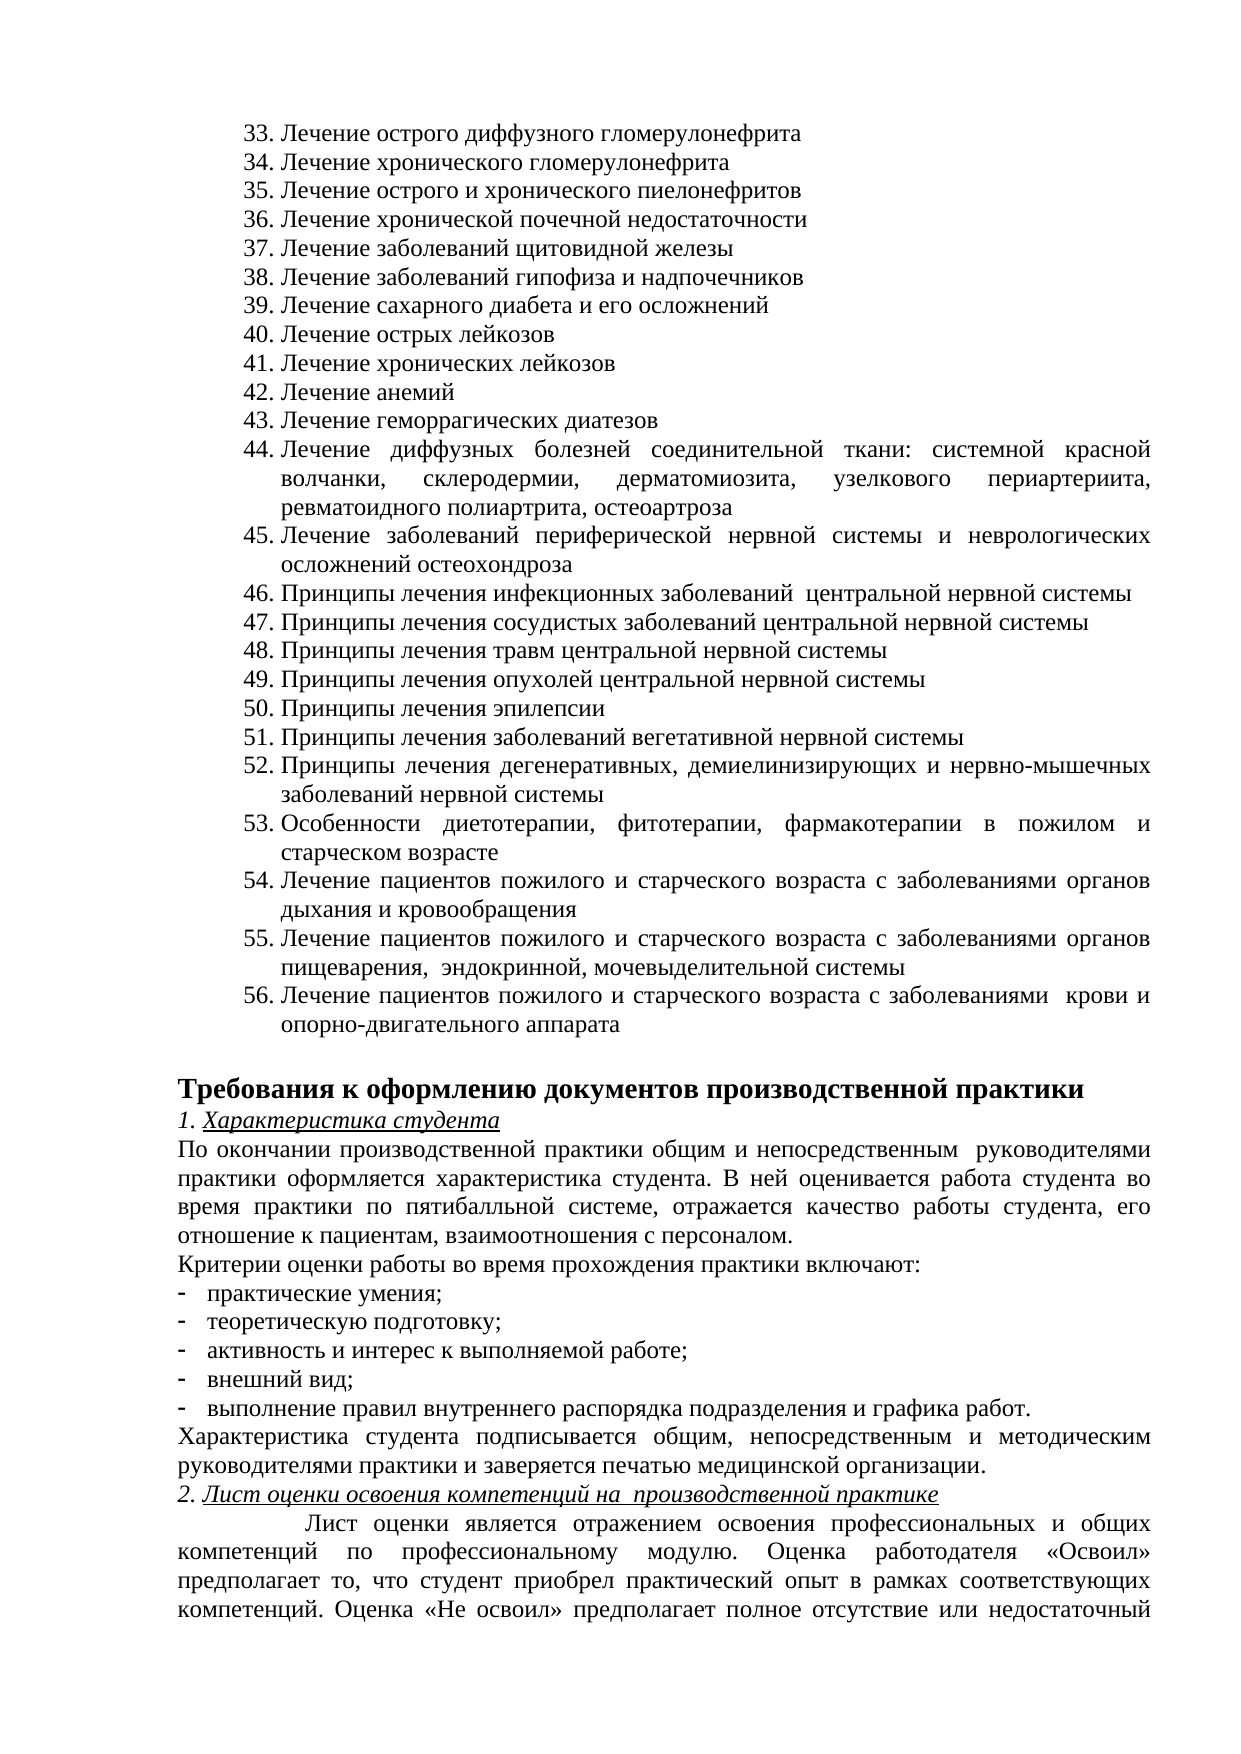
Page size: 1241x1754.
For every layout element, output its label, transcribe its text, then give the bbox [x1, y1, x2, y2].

list Лечение острых лейкозов [243, 319, 1152, 348]
list Лечение заболеваний гипофиза и надпочечников [243, 262, 1152, 291]
list активность и интерес к выполняемой работе; [177, 1335, 1152, 1364]
text 1. Характеристика студента [177, 1105, 1152, 1134]
list внешний вид; [177, 1364, 1152, 1393]
list практические умения; [177, 1278, 1152, 1306]
list Принципы лечения дегенеративных, демиелинизирующих и нервно-мышечных заболеваний нервной системы [243, 751, 1152, 808]
list Лечение хронической почечной недостаточности [243, 204, 1152, 233]
text По окончании производственной практики общим и непосредственным руководителями практики оформляется характеристика студента. В ней оценивается работа студента во время практики по пятибалльной системе, отражается качество работы студента, его отношение к пациентам, взаимоотношения с персоналом. [177, 1134, 1152, 1249]
text Характеристика студента подписывается общим, непосредственным и методическим руководителями практики и заверяется печатью медицинской организации. [177, 1421, 1152, 1479]
list Принципы лечения опухолей центральной нервной системы [243, 664, 1152, 693]
list Лечение заболеваний периферической нервной системы и неврологических осложнений остеохондроза [243, 521, 1152, 578]
list Лечение хронических лейкозов [243, 348, 1152, 377]
list Лечение хронического гломерулонефрита [243, 147, 1152, 176]
text Требования к оформлению документов производственной практики [177, 1072, 1152, 1105]
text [177, 1508, 1152, 1623]
list Лечение заболеваний щитовидной железы [243, 233, 1152, 262]
list Лечение острого и хронического пиелонефритов [243, 176, 1152, 204]
list выполнение правил внутреннего распорядка подразделения и графика работ. [177, 1393, 1152, 1421]
list Особенности диетотерапии, фитотерапии, фармакотерапии в пожилом и старческом возрасте [243, 808, 1152, 866]
list Принципы лечения эпилепсии [243, 693, 1152, 722]
list Принципы лечения сосудистых заболеваний центральной нервной системы [243, 607, 1152, 636]
text Критерии оценки работы во время прохождения практики включают: [177, 1249, 1152, 1278]
list Лечение геморрагических диатезов [243, 406, 1152, 434]
list теоретическую подготовку; [177, 1306, 1152, 1335]
list Лечение пациентов пожилого и старческого возраста с заболеваниями органов пищеварения, эндокринной, мочевыделительной системы [243, 923, 1152, 981]
list Лечение пациентов пожилого и старческого возраста с заболеваниями крови и опорно-двигательного аппарата [243, 981, 1152, 1038]
list Лечение острого диффузного гломерулонефрита [243, 118, 1152, 147]
list Лечение сахарного диабета и его осложнений [243, 291, 1152, 319]
list Лечение анемий [243, 377, 1152, 406]
list Принципы лечения инфекционных заболеваний центральной нервной системы [243, 578, 1152, 607]
list Принципы лечения травм центральной нервной системы [243, 636, 1152, 664]
list Лечение пациентов пожилого и старческого возраста с заболеваниями органов дыхания и кровообращения [243, 866, 1152, 923]
list Принципы лечения заболеваний вегетативной нервной системы [243, 722, 1152, 751]
list Лечение диффузных болезней соединительной ткани: системной красной волчанки, склеродермии, дерматомиозита, узелкового периартериита, ревматоидного полиартрита, остеоартроза [243, 434, 1152, 521]
text 2. Лист оценки освоения компетенций на производственной практике [177, 1479, 1152, 1508]
